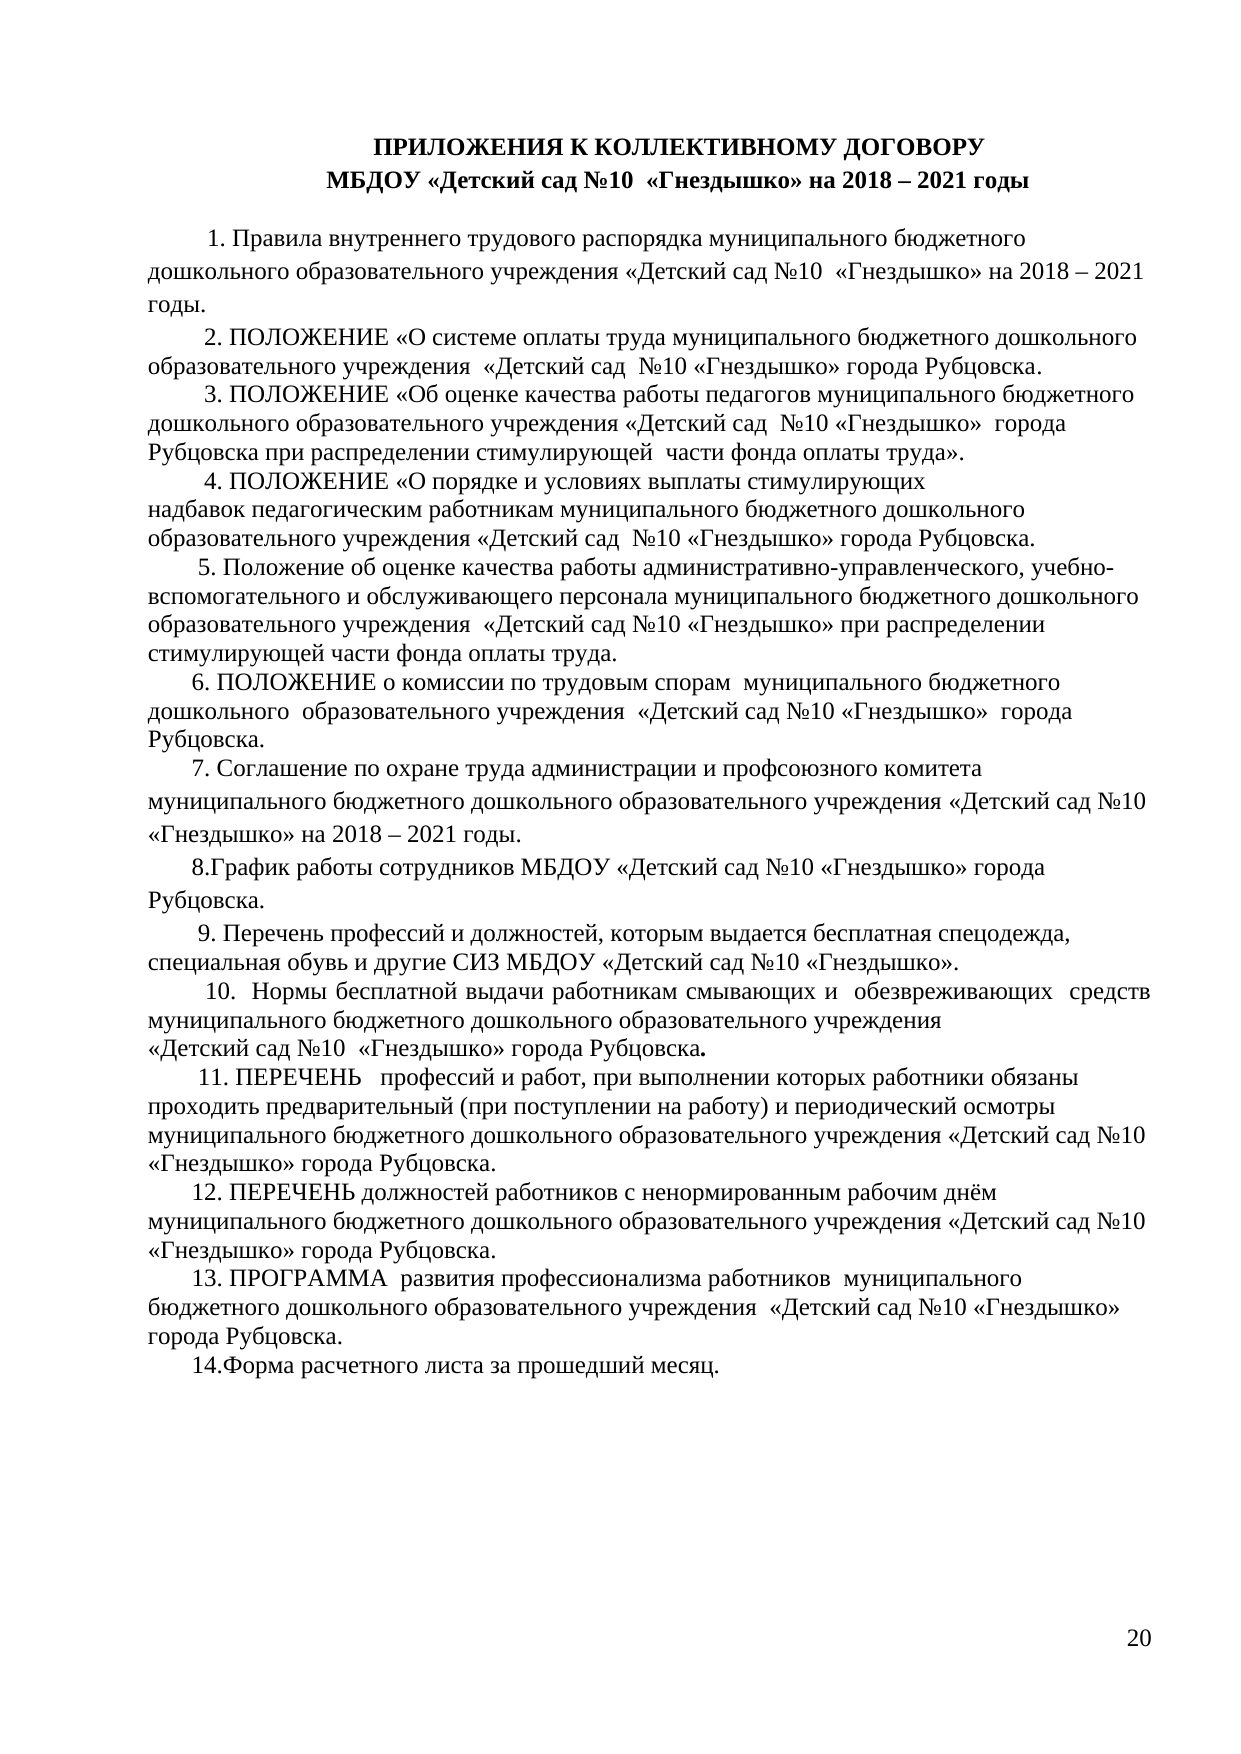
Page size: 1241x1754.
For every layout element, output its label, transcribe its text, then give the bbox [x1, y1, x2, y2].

text города Рубцовска. [110, 1321, 1152, 1350]
text надбавок педагогическим работникам муниципального бюджетного дошкольного образовательного учреждения «Детский сад №10 «Гнездышко» города Рубцовска. [148, 494, 1152, 552]
text 6. ПОЛОЖЕНИЕ о комиссии по трудовым спорам муниципального бюджетного дошкольного образовательного учреждения «Детский сад №10 «Гнездышко» города Рубцовска. [148, 667, 1152, 753]
text ПРИЛОЖЕНИЯ К КОЛЛЕКТИВНОМУ ДОГОВОРУ [148, 132, 1152, 161]
text 9. Перечень профессий и должностей, которым выдается бесплатная спецодежда, специальная обувь и другие СИЗ МБДОУ «Детский сад №10 «Гнездышко». [148, 918, 1152, 976]
text 3. ПОЛОЖЕНИЕ «Об оценке качества работы педагогов муниципального бюджетного дошкольного образовательного учреждения «Детский сад №10 «Гнездышко» города Рубцовска при распределении стимулирующей части фонда оплаты труда». [148, 379, 1152, 466]
text МБДОУ «Детский сад №10 «Гнездышко» на 2018 – 2021 годы [148, 166, 1152, 194]
text 14.Форма расчетного листа за прошедший месяц. [110, 1350, 1152, 1378]
text 2. ПОЛОЖЕНИЕ «О системе оплаты труда муниципального бюджетного дошкольного образовательного учреждения «Детский сад №10 «Гнездышко» города Рубцовска. [148, 322, 1152, 379]
text 10. Нормы бесплатной выдачи работникам смывающих и обезвреживающих средств муниципального бюджетного дошкольного образовательного учреждения [148, 976, 1152, 1033]
text «Детский сад №10 «Гнездышко» города Рубцовска. [148, 1033, 1152, 1062]
text 5. Положение об оценке качества работы административно-управленческого, учебно-вспомогательного и обслуживающего персонала муниципального бюджетного дошкольного образовательного учреждения «Детский сад №10 «Гнездышко» при распределении стимулирующей части фонда оплаты труда. [148, 552, 1152, 667]
text 7. Соглашение по охране труда администрации и профсоюзного комитета муниципального бюджетного дошкольного образовательного учреждения «Детский сад №10 «Гнездышко» на 2018 – 2021 годы. [148, 753, 1152, 848]
text 4. ПОЛОЖЕНИЕ «О порядке и условиях выплаты стимулирующих [148, 466, 1152, 494]
text 11. ПЕРЕЧЕНЬ профессий и работ, при выполнении которых работники обязаны проходить предварительный (при поступлении на работу) и периодический осмотры [148, 1062, 1152, 1120]
text 1. Правила внутреннего трудового распорядка муниципального бюджетного дошкольного образовательного учреждения «Детский сад №10 «Гнездышко» на 2018 – 2021 годы. [148, 223, 1152, 318]
text бюджетного дошкольного образовательного учреждения «Детский сад №10 «Гнездышко» [110, 1292, 1152, 1321]
text 12. ПЕРЕЧЕНЬ должностей работников с ненормированным рабочим днём [110, 1177, 1152, 1206]
text муниципального бюджетного дошкольного образовательного учреждения «Детский сад №10 «Гнездышко» города Рубцовска. [148, 1206, 1152, 1263]
text муниципального бюджетного дошкольного образовательного учреждения «Детский сад №10 «Гнездышко» города Рубцовска. [148, 1120, 1152, 1177]
text 13. ПРОГРАММА развития профессионализма работников муниципального [110, 1263, 1152, 1292]
text 8.График работы сотрудников МБДОУ «Детский сад №10 «Гнездышко» города Рубцовска. [148, 852, 1152, 914]
